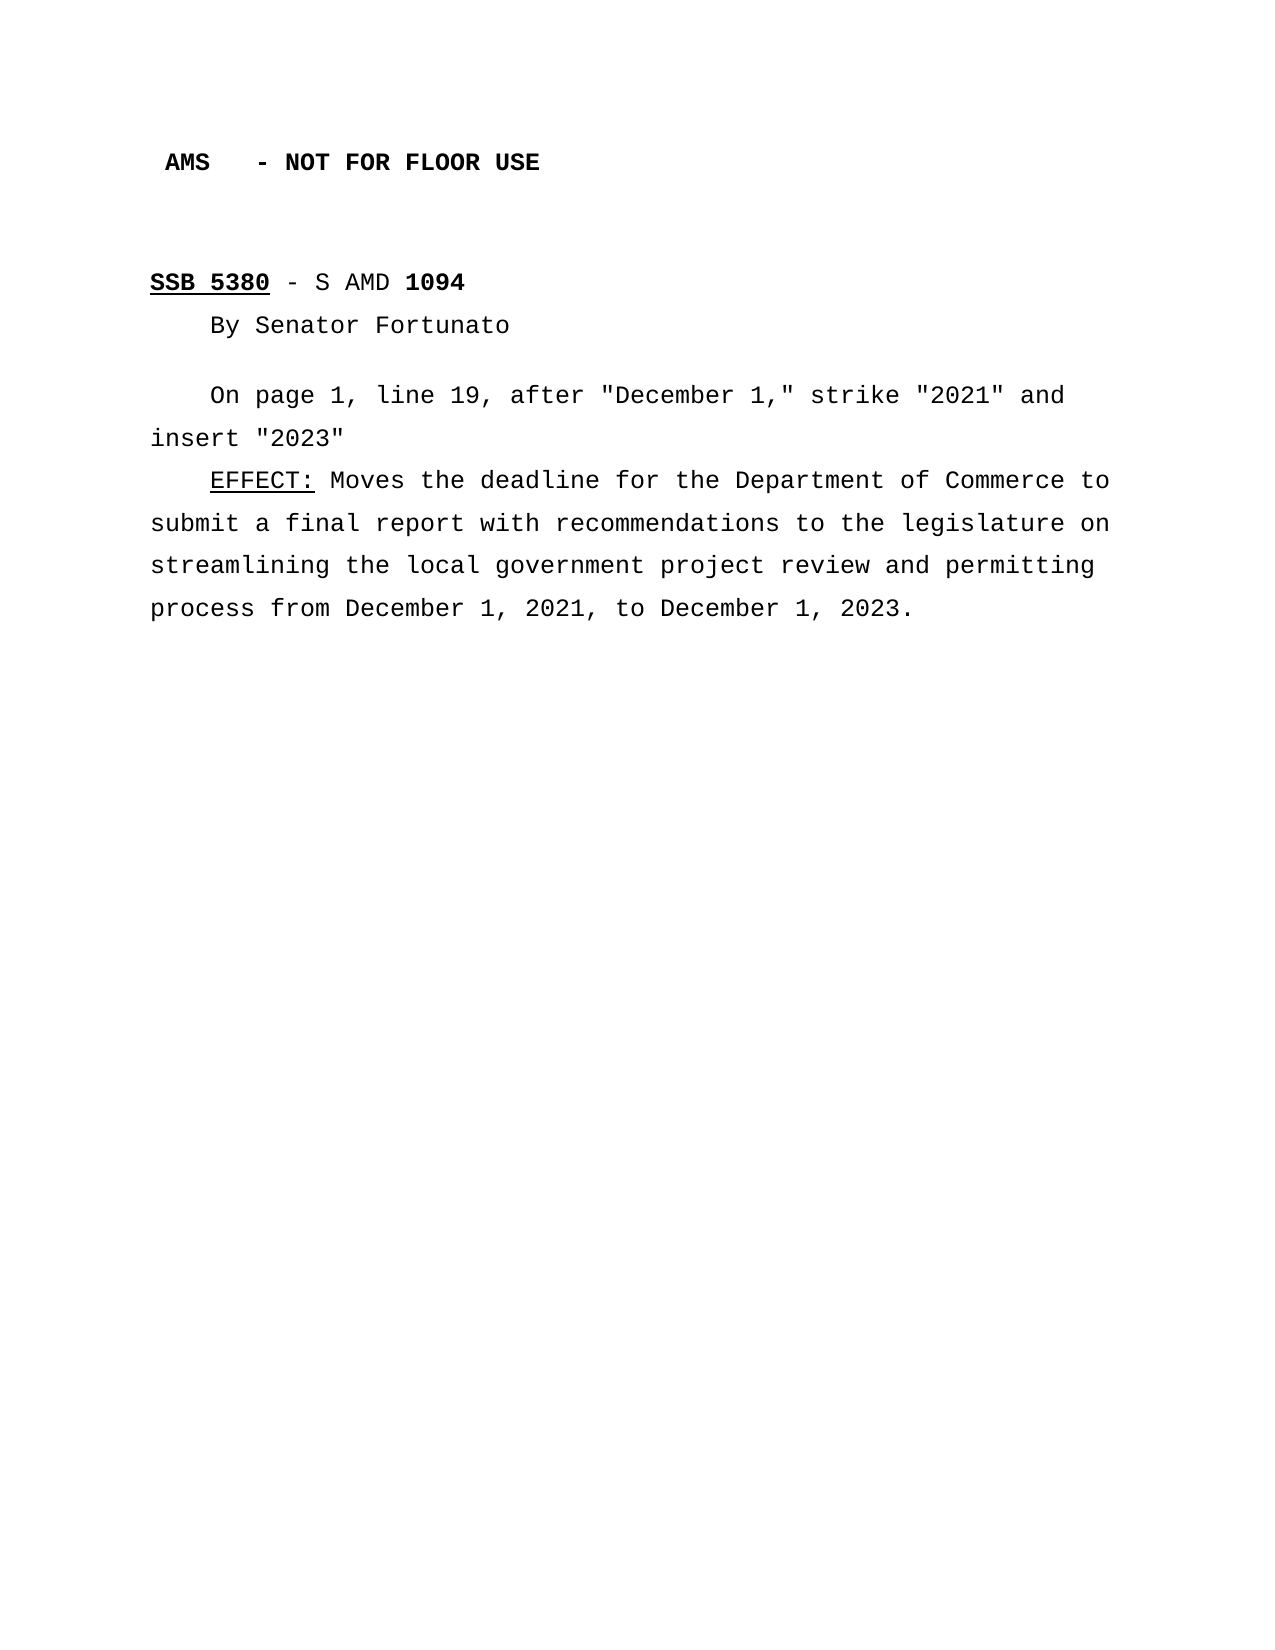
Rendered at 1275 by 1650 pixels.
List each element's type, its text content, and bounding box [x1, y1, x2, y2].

text On page 1, line 19, after "December 1," strike "2021" and insert "2023" [150, 370, 1125, 455]
text SSB 5380 - S AMD 1094 [150, 257, 1125, 299]
text AMS - NOT FOR FLOOR USE [150, 150, 1125, 178]
text By Senator Fortunato [150, 299, 1125, 342]
text EFFECT: Moves the deadline for the Department of Commerce to submit a final report with recommendations to the legislature on streamlining the local government project review and permitting process from December 1, 2021, to December 1, 2023. [150, 455, 1125, 625]
